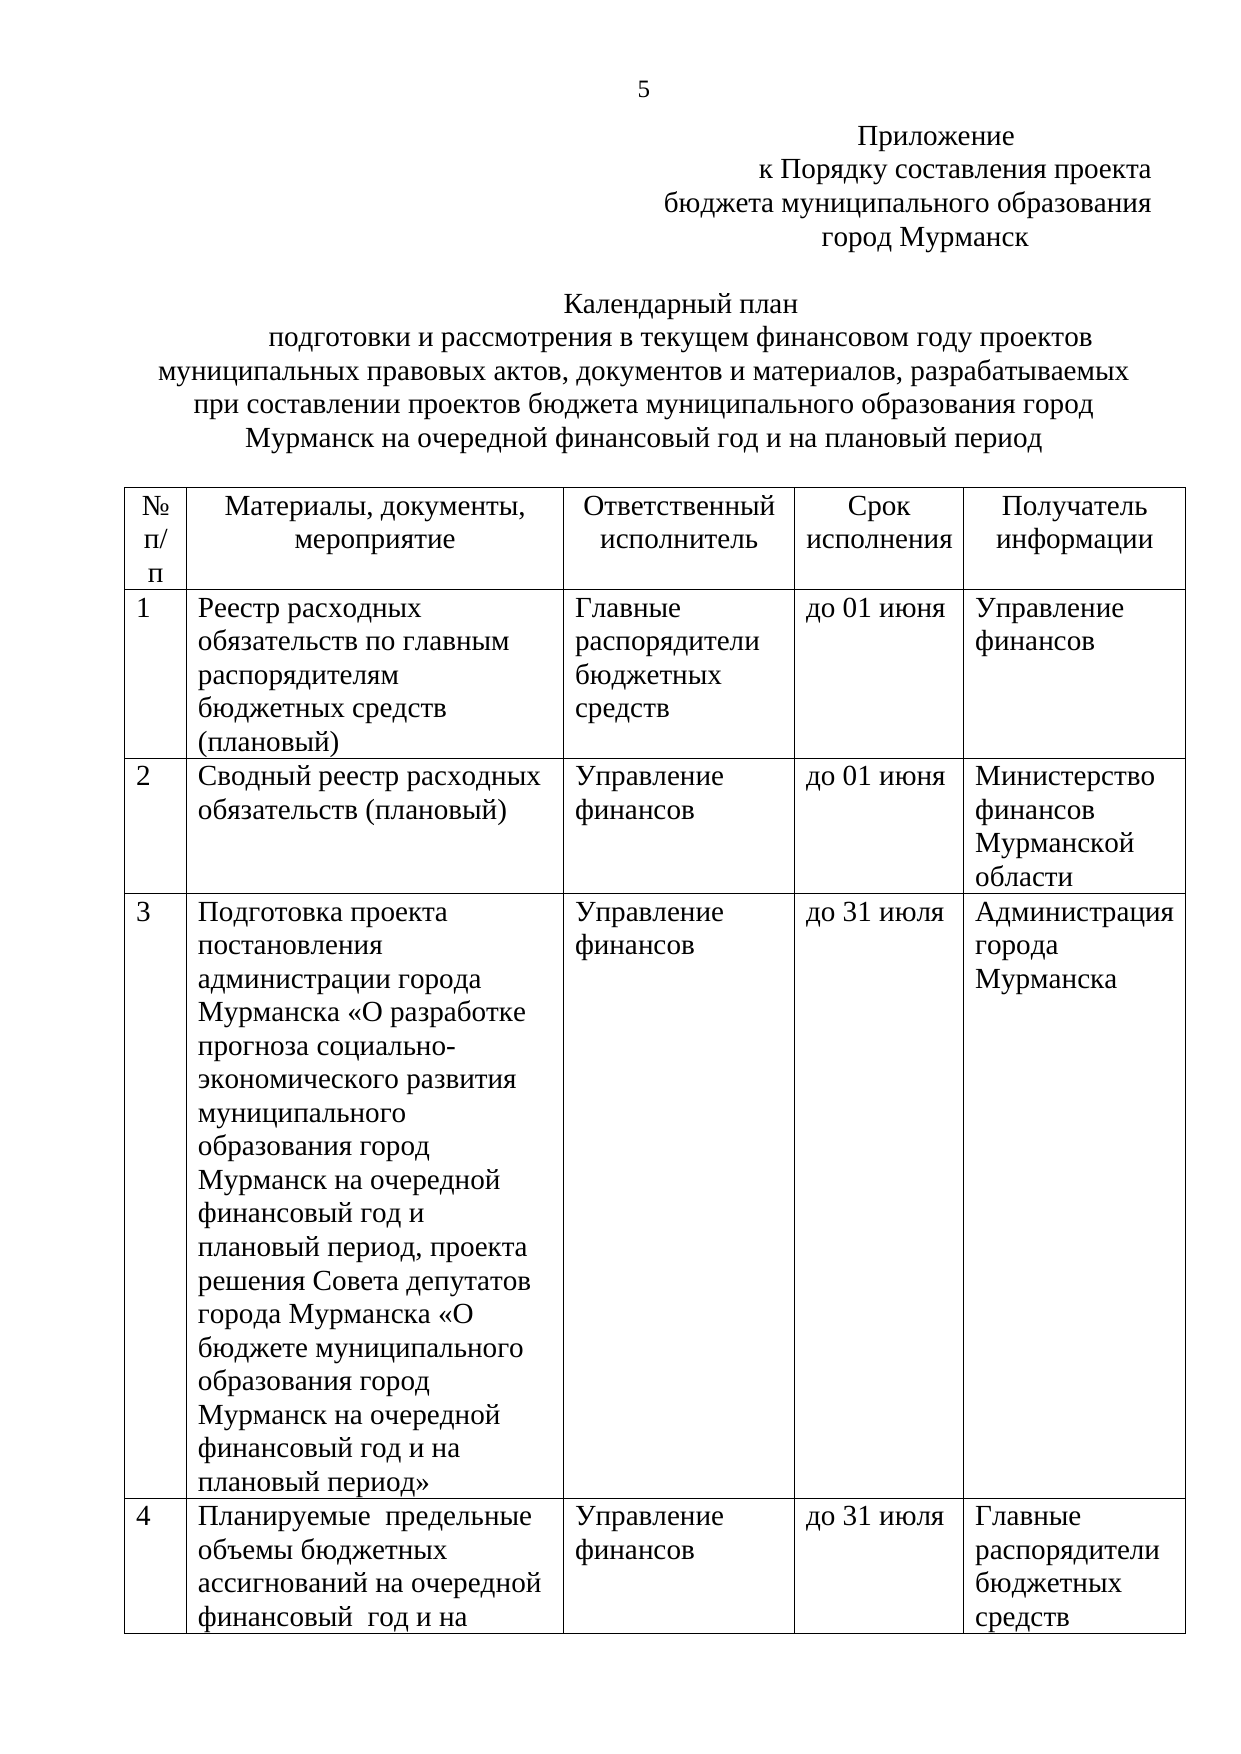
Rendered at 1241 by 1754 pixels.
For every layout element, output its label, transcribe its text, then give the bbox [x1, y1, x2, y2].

text город Мурманск [136, 219, 1152, 252]
text Приложение [136, 118, 1152, 152]
table_cell Министерство финансов Мурманской области [964, 759, 1185, 893]
table_header Получатель информации [964, 488, 1185, 589]
table_cell Главные распорядители бюджетных средств [964, 1499, 1185, 1633]
table_cell 2 [125, 759, 186, 893]
table_header Материалы, документы, мероприятие [187, 488, 563, 589]
table_cell до 31 июля [795, 1499, 963, 1633]
text подготовки и рассмотрения в текущем финансовом году проектов муниципальных правовых актов, документов и материалов, разрабатываемых при составлении проектов бюджета муниципального образования город Мурманск на очередной финансовый год и на плановый период [136, 319, 1152, 453]
table_cell Реестр расходных обязательств по главным распорядителям бюджетных средств (плановый) [187, 590, 563, 757]
table_cell 4 [125, 1499, 186, 1633]
text к Порядку составления проекта [136, 152, 1152, 185]
text бюджета муниципального образования [136, 185, 1152, 219]
table_header № п/п [125, 488, 186, 589]
table_cell Главные распорядители бюджетных средств [564, 590, 794, 757]
table_cell до 01 июня [795, 590, 963, 757]
table_cell до 31 июля [795, 894, 963, 1497]
table_cell Управление финансов [564, 894, 794, 1497]
table_cell 1 [125, 590, 186, 757]
table_cell Управление финансов [964, 590, 1185, 757]
table_cell Администрация города Мурманска [964, 894, 1185, 1497]
table_cell 3 [125, 894, 186, 1497]
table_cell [187, 1499, 563, 1633]
table_header Ответственный исполнитель [564, 488, 794, 589]
table_cell Управление финансов [564, 1499, 794, 1633]
table_header Срок исполнения [795, 488, 963, 589]
text Календарный план [136, 286, 1152, 319]
table_cell Подготовка проекта постановления администрации города Мурманска «О разработке прогноза социально-экономического развития муниципального образования город Мурманск на очередной финансовый год и плановый период, проекта решения Совета депутатов города Мурманска «О бюджете муниципального образования город Мурманск на очередной финансовый год и на плановый период» [187, 894, 563, 1497]
table_cell Сводный реестр расходных обязательств (плановый) [187, 759, 563, 893]
table_cell Управление финансов [564, 759, 794, 893]
table_cell до 01 июня [795, 759, 963, 893]
